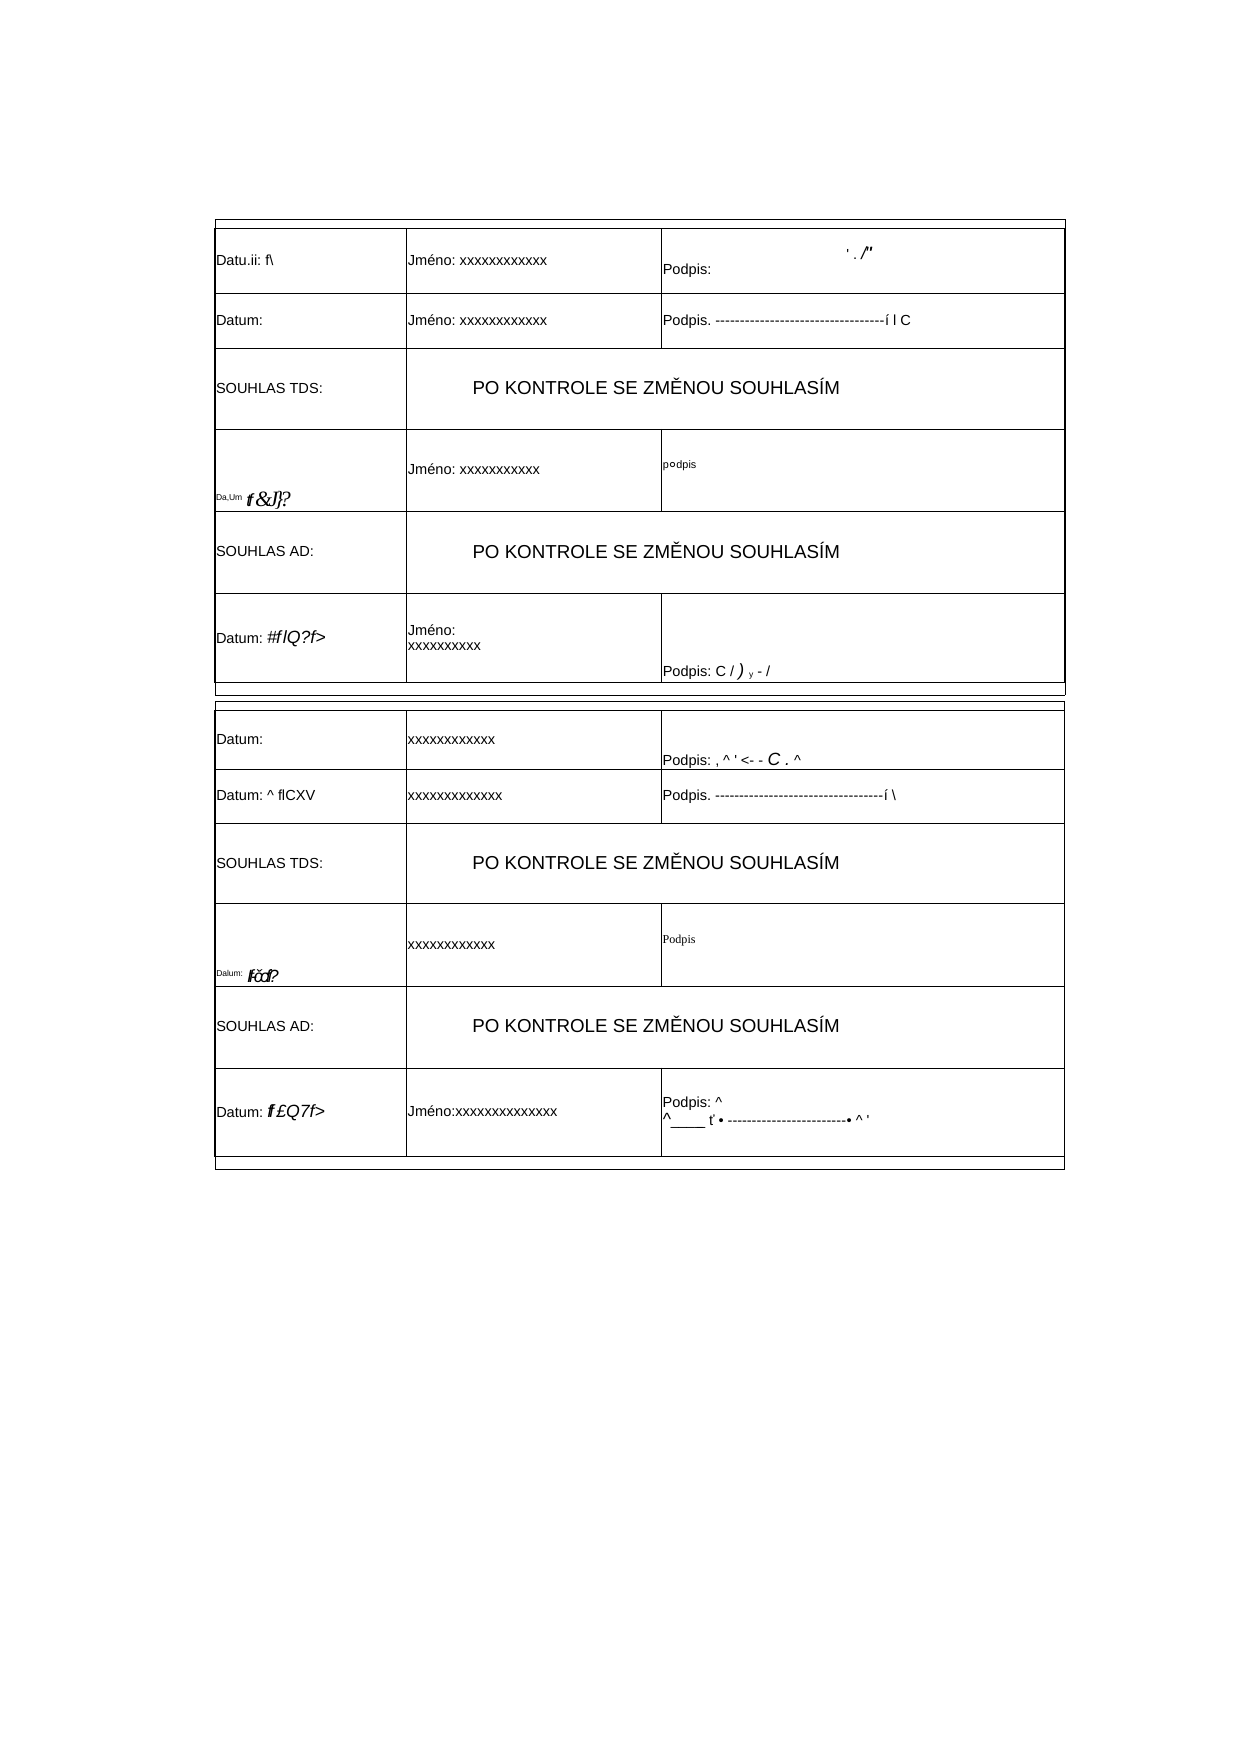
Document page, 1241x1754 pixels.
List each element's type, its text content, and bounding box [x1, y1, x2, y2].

table_cell SOUHLAS TDS: [216, 349, 406, 429]
table_header xxxxxxxxxxxx [407, 711, 661, 769]
table_header Jméno: xxxxxxxxxxxx [407, 229, 661, 293]
table_cell PO KONTROLE SE ZMĚNOU SOUHLASÍM [407, 512, 1064, 593]
table_cell Podpis. í \ [662, 770, 1064, 823]
table_cell xxxxxxxxxxxx [407, 904, 661, 986]
table_cell Podpis: ^ ^ ť • • ^ ' [662, 1069, 1064, 1156]
table_cell Jméno: xxxxxxxxxx [407, 594, 661, 682]
table_cell Podpis: C / ) y - / [662, 594, 1064, 682]
table_cell Podpis. í l C [662, 294, 1064, 348]
table_cell Jméno: xxxxxxxxxxx [407, 430, 661, 511]
table_cell SOUHLAS AD: [216, 987, 406, 1068]
table_cell Dalum: If-čcfi? [216, 904, 406, 986]
table_header Datum: [216, 711, 406, 769]
table_cell xxxxxxxxxxxxx [407, 770, 661, 823]
table_cell Datum: ^ flCXV [216, 770, 406, 823]
table_header Datu.ii: f\ [216, 229, 406, 293]
table_cell Podpis [662, 904, 1064, 986]
table_cell PO KONTROLE SE ZMĚNOU SOUHLASÍM [407, 987, 1064, 1068]
table_cell Da,Um tf &J}? [216, 430, 406, 511]
table_cell PO KONTROLE SE ZMĚNOU SOUHLASÍM [407, 824, 1064, 903]
table_cell p°dpis [662, 430, 1064, 511]
table_cell PO KONTROLE SE ZMĚNOU SOUHLASÍM [407, 349, 1064, 429]
table_cell Datum: [216, 294, 406, 348]
table_header ' . / "' Podpis: [662, 229, 1064, 293]
table_cell Datum: ff £Q7f> [216, 1069, 406, 1156]
table_cell Jméno:xxxxxxxxxxxxxx [407, 1069, 661, 1156]
table_cell Jméno: xxxxxxxxxxxx [407, 294, 661, 348]
table_cell SOUHLAS TDS: [216, 824, 406, 903]
table_cell SOUHLAS AD: [216, 512, 406, 593]
table_cell Datum: # f lQ?f> [216, 594, 406, 682]
table_header Podpis: , ^ ' <- - C . ^ [662, 711, 1064, 769]
